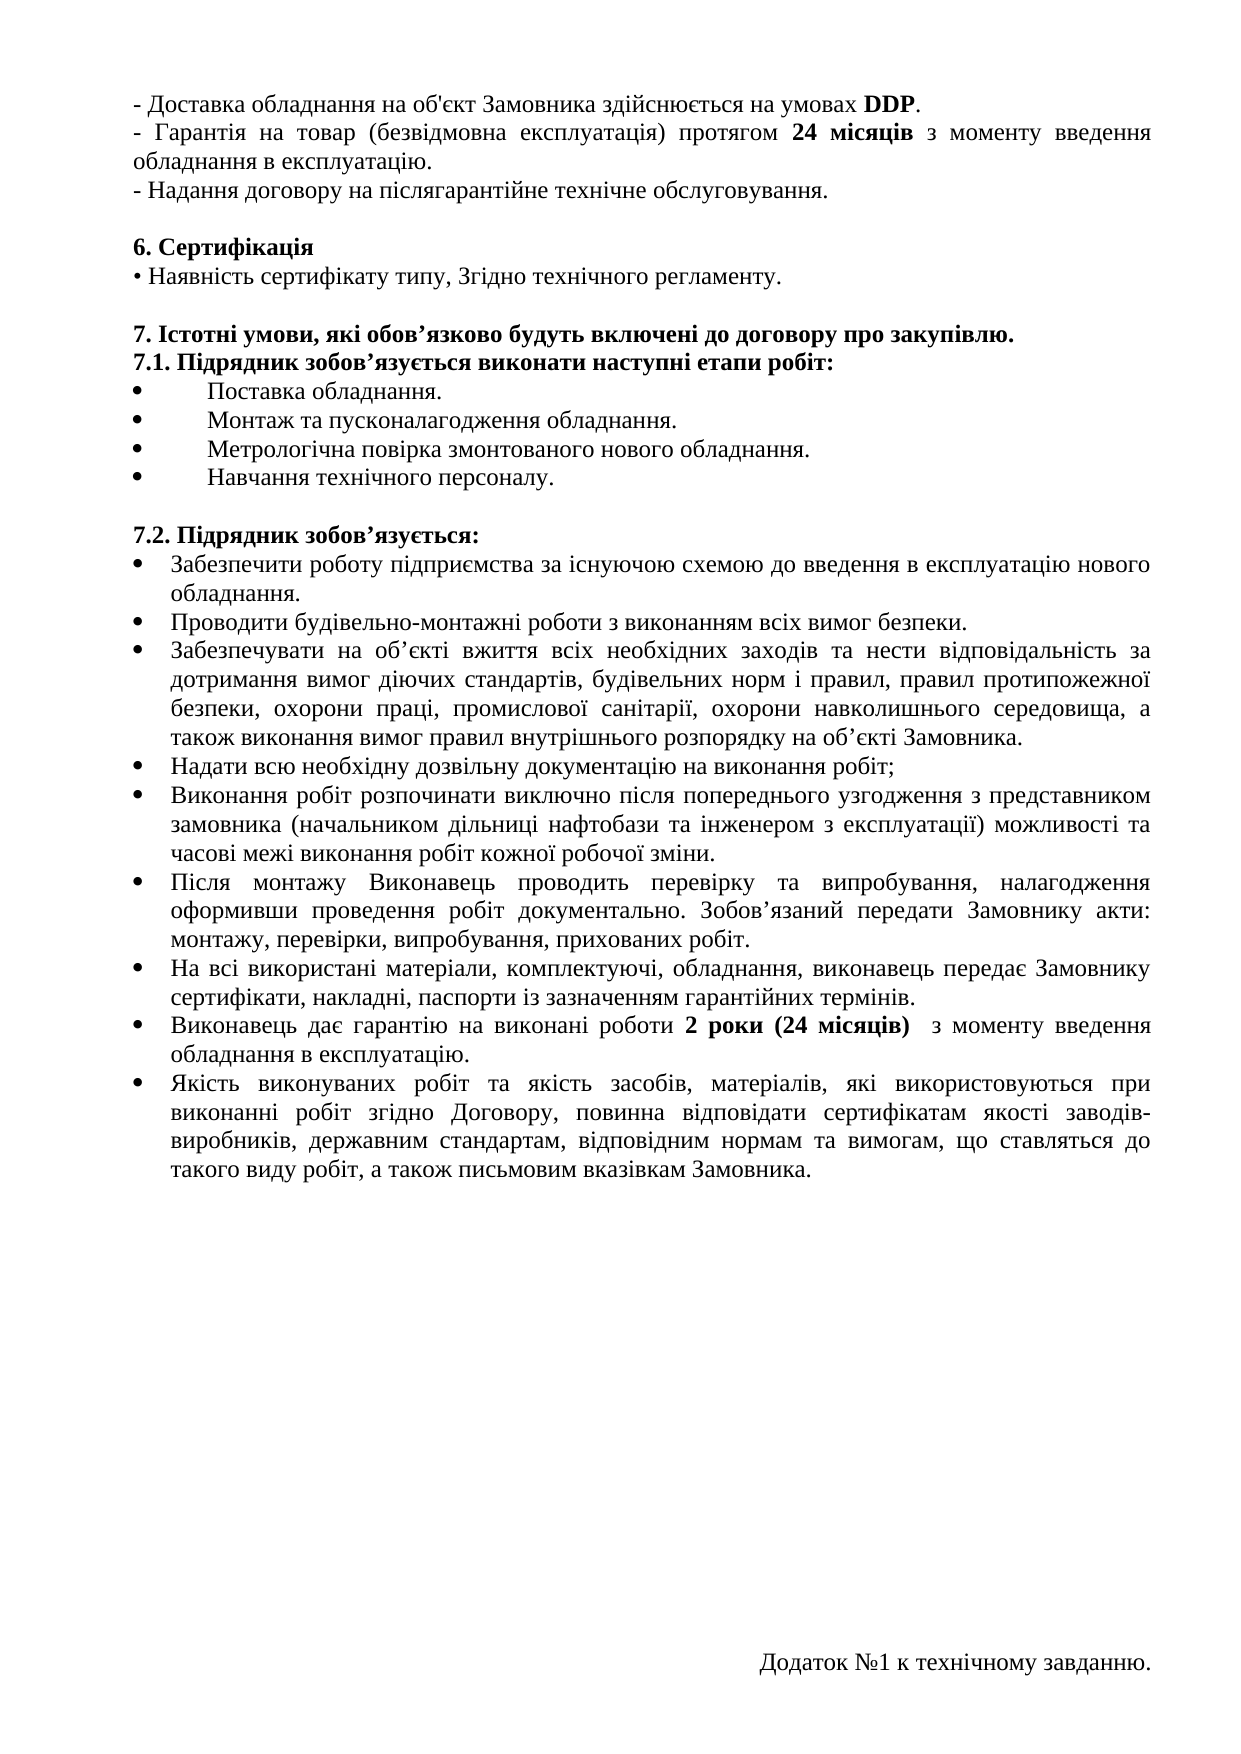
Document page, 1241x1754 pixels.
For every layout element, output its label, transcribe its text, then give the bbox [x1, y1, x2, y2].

list Виконання робіт розпочинати виключно після попереднього узгодження з представником замовника (начальником дільниці нафтобази та інженером з експлуатації) можливості та часові межі виконання робіт кожної робочої зміни. [133, 781, 1152, 867]
list Проводити будівельно-монтажні роботи з виконанням всіх вимог безпеки. [133, 607, 1152, 636]
list Виконавець дає гарантію на виконані роботи 2 роки (24 місяців) з моменту введення обладнання в експлуатацію. [133, 1011, 1152, 1068]
text 7.1. Підрядник зобов’язується виконати наступні етапи робіт: [133, 347, 1152, 376]
list Метрологічна повірка змонтованого нового обладнання. [133, 434, 1152, 462]
text • Наявність сертифікату типу, Згідно технічного регламенту. [133, 261, 1152, 290]
list Якість виконуваних робіт та якість засобів, матеріалів, які використовуються при виконанні робіт згідно Договору, повинна відповідати сертифікатам якості заводів-виробників, державним стандартам, відповідним нормам та вимогам, що ставляться до такого виду робіт, а також письмовим вказівкам Замовника. [133, 1068, 1152, 1183]
text - Надання договору на післягарантійне технічне обслуговування. [133, 175, 1152, 204]
text Додаток №1 к технічному завданню. [133, 1647, 1152, 1676]
text - Доставка обладнання на об'єкт Замовника здійснюється на умовах DDP. [133, 89, 1152, 117]
text 7. Істотні умови, які обов’язково будуть включені до договору про закупівлю. [133, 319, 1152, 347]
list Надати всю необхідну дозвільну документацію на виконання робіт; [133, 752, 1152, 781]
list Навчання технічного персоналу. [133, 462, 1152, 491]
list Після монтажу Виконавець проводить перевірку та випробування, налагодження оформивши проведення робіт документально. Зобов’язаний передати Замовнику акти: монтажу, перевірки, випробування, прихованих робіт. [133, 867, 1152, 953]
list На всі використані матеріали, комплектуючі, обладнання, виконавець передає Замовнику сертифікати, накладні, паспорти із зазначенням гарантійних термінів. [133, 953, 1152, 1011]
text 6. Сертифікація [133, 232, 1152, 261]
list Поставка обладнання. [133, 376, 1152, 405]
text 7.2. Підрядник зобов’язується: [133, 520, 1152, 549]
text - Гарантія на товар (безвідмовна експлуатація) протягом 24 місяців з моменту введення обладнання в експлуатацію. [133, 117, 1152, 175]
list Забезпечити роботу підприємства за існуючою схемою до введення в експлуатацію нового обладнання. [133, 549, 1152, 607]
list Монтаж та пусконалагодження обладнання. [133, 405, 1152, 434]
list Забезпечувати на об’єкті вжиття всіх необхідних заходів та нести відповідальність за дотримання вимог діючих стандартів, будівельних норм і правил, правил протипожежної безпеки, охорони праці, промислової санітарії, охорони навколишнього середовища, а також виконання вимог правил внутрішнього розпорядку на об’єкті Замовника. [133, 636, 1152, 752]
